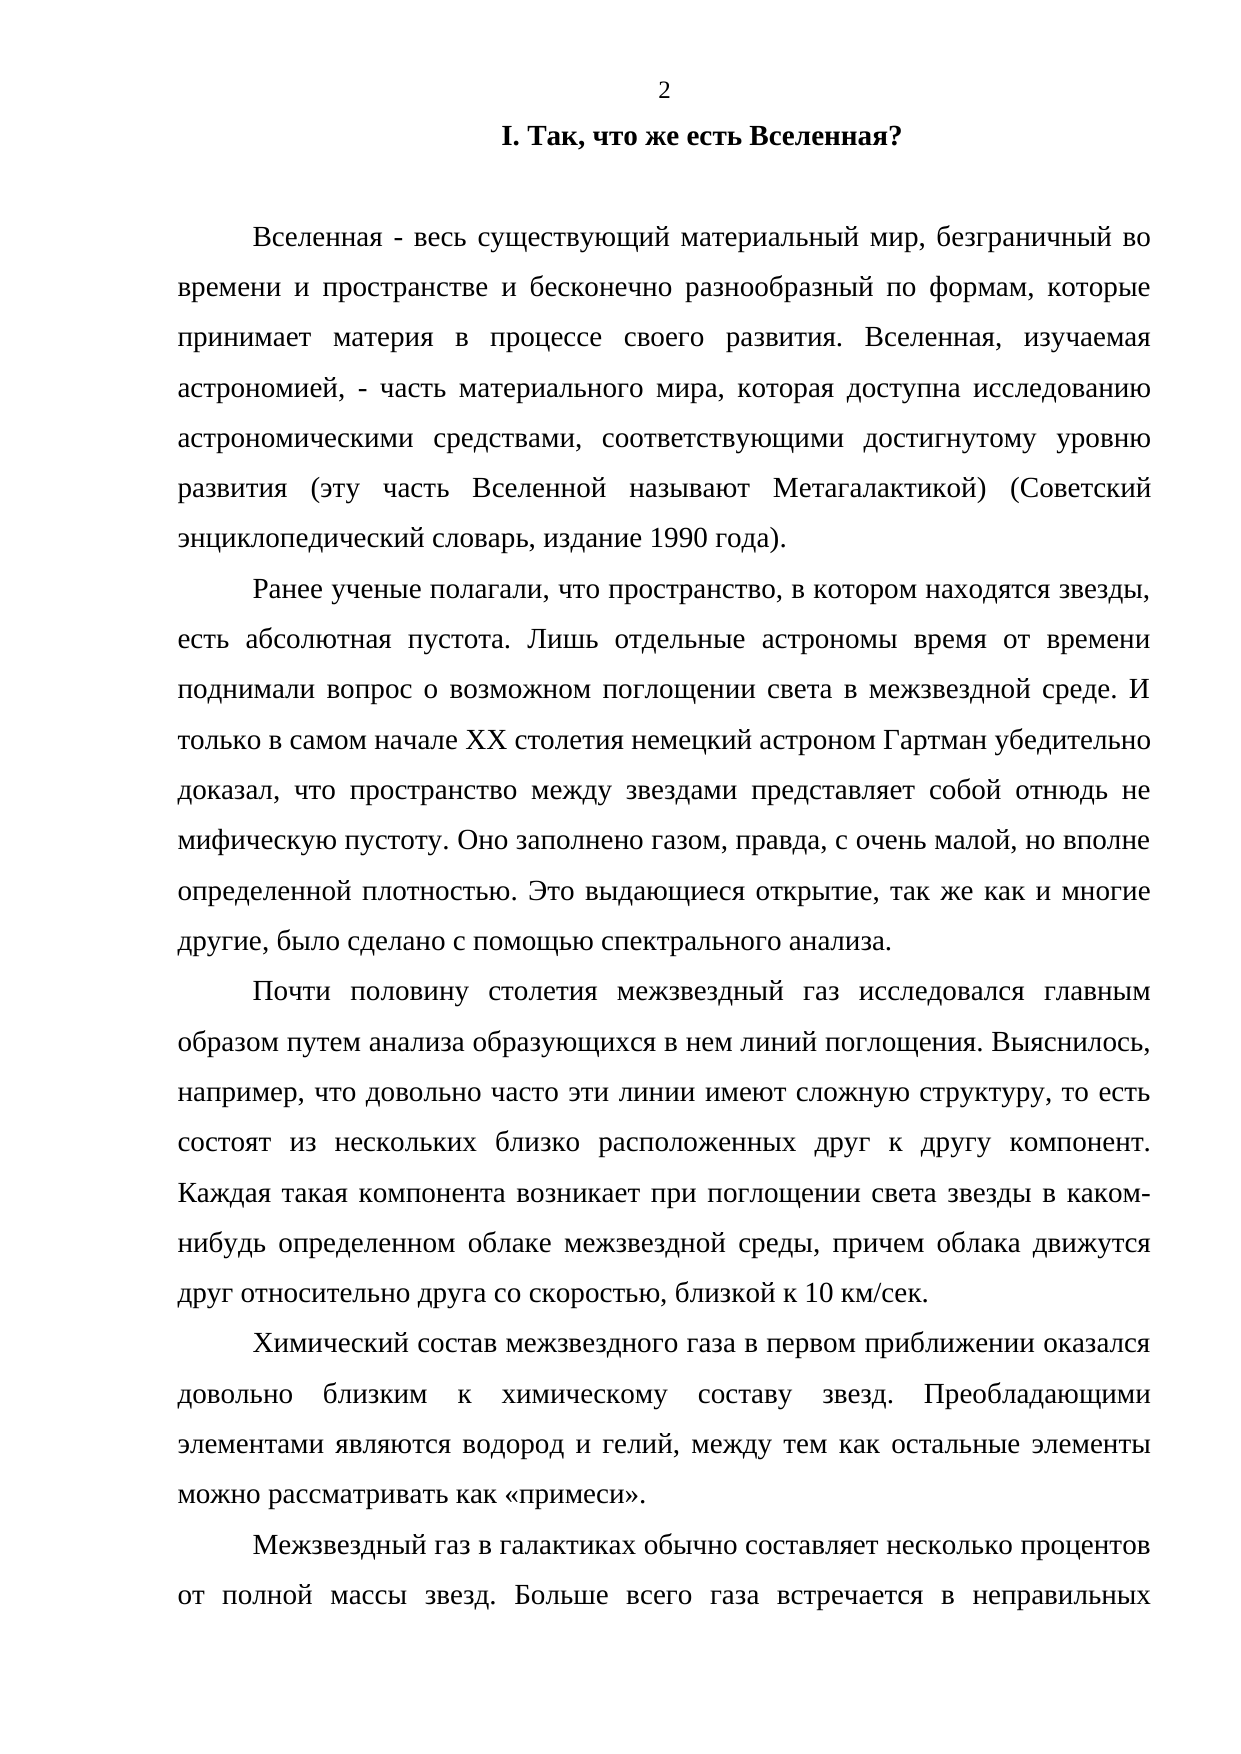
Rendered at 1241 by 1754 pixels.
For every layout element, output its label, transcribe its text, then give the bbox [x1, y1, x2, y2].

text Химический состав межзвездного газа в первом приближении оказался довольно близким к химическому составу звезд. Преобладающими элементами являются водород и гелий, между тем как остальные элементы можно рассматривать как «примеси». [177, 1326, 1152, 1510]
text Вселенная - весь существующий материальный мир, безграничный во времени и пространстве и бесконечно разнообразный по формам, которые принимает материя в процессе своего развития. Вселенная, изучаемая астрономией, - часть материального мира, которая доступна исследованию астрономическими средствами, соответствующими достигнутому уровню развития (эту часть Вселенной называют Метагалактикой) (Советский энциклопедический словарь, издание 1990 года). [177, 219, 1152, 554]
text I. Так, что же есть Вселенная? [177, 118, 1152, 152]
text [177, 1527, 1152, 1611]
text Ранее ученые полагали, что пространство, в котором находятся звезды, есть абсолютная пустота. Лишь отдельные астрономы время от времени поднимали вопрос о возможном поглощении света в межзвездной среде. И только в самом начале XX столетия немецкий астроном Гартман убедительно доказал, что пространство между звездами представляет собой отнюдь не мифическую пустоту. Оно заполнено газом, правда, с очень малой, но вполне определенной плотностью. Это выдающиеся открытие, так же как и многие другие, было сделано с помощью спектрального анализа. [177, 571, 1152, 957]
text Почти половину столетия межзвездный газ исследовался главным образом путем анализа образующихся в нем линий поглощения. Выяснилось, например, что довольно часто эти линии имеют сложную структуру, то есть состоят из нескольких близко расположенных друг к другу компонент. Каждая такая компонента возникает при поглощении света звезды в каком-нибудь определенном облаке межзвездной среды, причем облака движутся друг относительно друга со скоростью, близкой к 10 км/сек. [177, 973, 1152, 1309]
